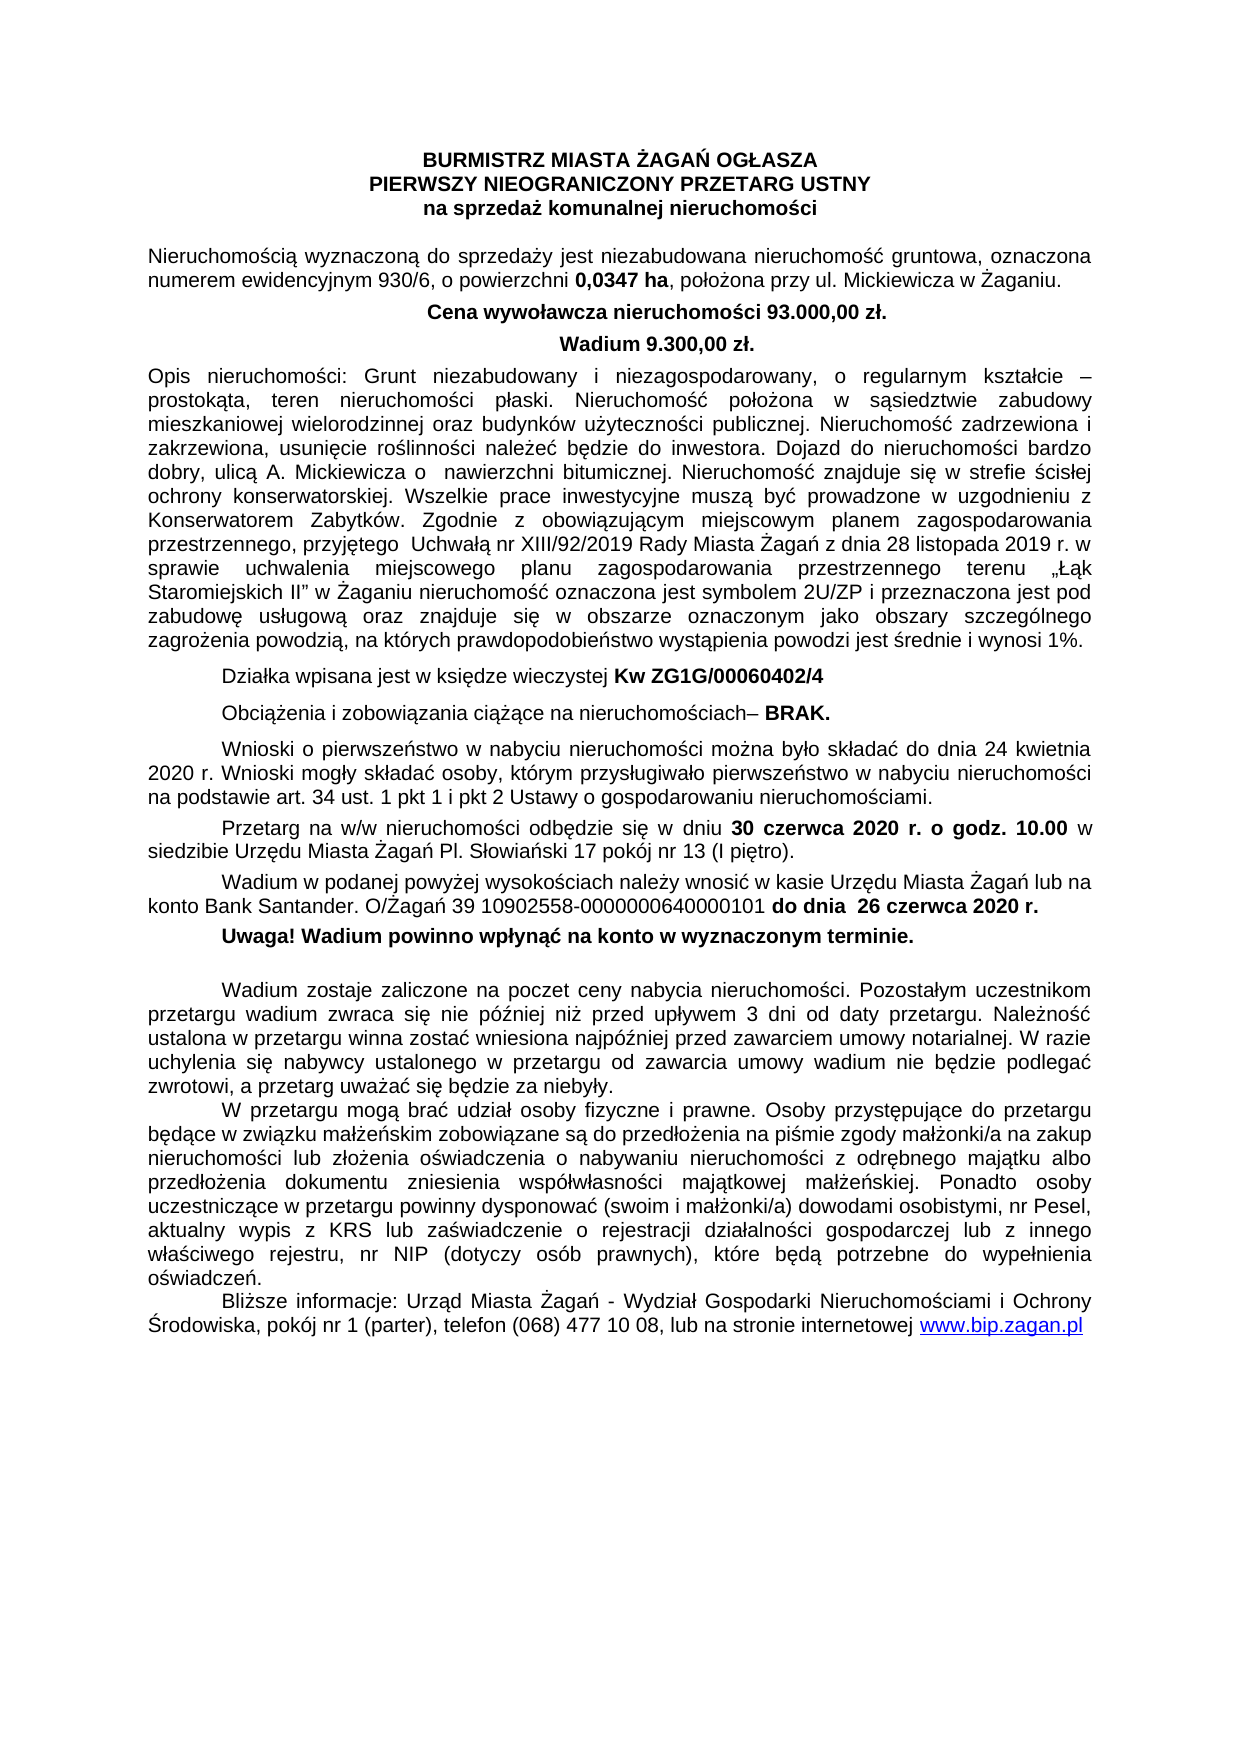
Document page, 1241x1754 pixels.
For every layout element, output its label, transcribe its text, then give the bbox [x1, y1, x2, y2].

text PIERWSZY NIEOGRANICZONY PRZETARG USTNY [148, 172, 1093, 196]
text Wadium w podanej powyżej wysokościach należy wnosić w kasie Urzędu Miasta Żagań lub na konto Bank Santander. O/Żagań 39 10902558-0000000640000101 do dnia 26 czerwca 2020 r. [148, 869, 1093, 917]
text Opis nieruchomości: Grunt niezabudowany i niezagospodarowany, o regularnym kształcie – prostokąta, teren nieruchomości płaski. Nieruchomość położona w sąsiedztwie zabudowy mieszkaniowej wielorodzinnej oraz budynków użyteczności publicznej. Nieruchomość zadrzewiona i zakrzewiona, usunięcie roślinności należeć będzie do inwestora. Dojazd do nieruchomości bardzo dobry, ulicą A. Mickiewicza o nawierzchni bitumicznej. Nieruchomość znajduje się w strefie ścisłej ochrony konserwatorskiej. Wszelkie prace inwestycyjne muszą być prowadzone w uzgodnieniu z Konserwatorem Zabytków. Zgodnie z obowiązującym miejscowym planem zagospodarowania przestrzennego, przyjętego Uchwałą nr XIII/92/2019 Rady Miasta Żagań z dnia 28 listopada 2019 r. w sprawie uchwalenia miejscowego planu zagospodarowania przestrzennego terenu „Łąk Staromiejskich II” w Żaganiu nieruchomość oznaczona jest symbolem 2U/ZP i przeznaczona jest pod zabudowę usługową oraz znajduje się w obszarze oznaczonym jako obszary szczególnego zagrożenia powodzią, na których prawdopodobieństwo wystąpienia powodzi jest średnie i wynosi 1%. [148, 364, 1093, 652]
text Wadium 9.300,00 zł. [148, 332, 1093, 356]
text W przetargu mogą brać udział osoby fizyczne i prawne. Osoby przystępujące do przetargu będące w związku małżeńskim zobowiązane są do przedłożenia na piśmie zgody małżonki/a na zakup nieruchomości lub złożenia oświadczenia o nabywaniu nieruchomości z odrębnego majątku albo przedłożenia dokumentu zniesienia współwłasności majątkowej małżeńskiej. Ponadto osoby uczestniczące w przetargu powinny dysponować (swoim i małżonki/a) dowodami osobistymi, nr Pesel, aktualny wypis z KRS lub zaświadczenie o rejestracji działalności gospodarczej lub z innego właściwego rejestru, nr NIP (dotyczy osób prawnych), które będą potrzebne do wypełnienia oświadczeń. [148, 1098, 1093, 1289]
text Wadium zostaje zaliczone na poczet ceny nabycia nieruchomości. Pozostałym uczestnikom przetargu wadium zwraca się nie później niż przed upływem 3 dni od daty przetargu. Należność ustalona w przetargu winna zostać wniesiona najpóźniej przed zawarciem umowy notarialnej. W razie uchylenia się nabywcy ustalonego w przetargu od zawarcia umowy wadium nie będzie podlegać zwrotowi, a przetarg uważać się będzie za niebyły. [148, 978, 1093, 1098]
text Cena wywoławcza nieruchomości 93.000,00 zł. [148, 300, 1093, 324]
text na sprzedaż komunalnej nieruchomości [148, 196, 1093, 219]
text Nieruchomością wyznaczoną do sprzedaży jest niezabudowana nieruchomość gruntowa, oznaczona numerem ewidencyjnym 930/6, o powierzchni 0,0347 ha, położona przy ul. Mickiewicza w Żaganiu. [148, 243, 1093, 291]
text Bliższe informacje: Urząd Miasta Żagań - Wydział Gospodarki Nieruchomościami i Ochrony Środowiska, pokój nr 1 (parter), telefon (068) 477 10 08, lub na stronie internetowej www.bip.zagan.pl [148, 1289, 1093, 1337]
subtitle BURMISTRZ MIASTA ŻAGAŃ OGŁASZA [148, 148, 1093, 172]
text Przetarg na w/w nieruchomości odbędzie się w dniu 30 czerwca 2020 r. o godz. 10.00 w siedzibie Urzędu Miasta Żagań Pl. Słowiański 17 pokój nr 13 (I piętro). [148, 815, 1093, 863]
text Uwaga! Wadium powinno wpłynąć na konto w wyznaczonym terminie. [148, 924, 1093, 948]
text Działka wpisana jest w księdze wieczystej Kw ZG1G/00060402/4 [148, 664, 1093, 688]
text Obciążenia i zobowiązania ciążące na nieruchomościach– BRAK. [148, 701, 1093, 725]
text Wnioski o pierwszeństwo w nabyciu nieruchomości można było składać do dnia 24 kwietnia 2020 r. Wnioski mogły składać osoby, którym przysługiwało pierwszeństwo w nabyciu nieruchomości na podstawie art. 34 ust. 1 pkt 1 i pkt 2 Ustawy o gospodarowaniu nieruchomościami. [148, 737, 1093, 809]
